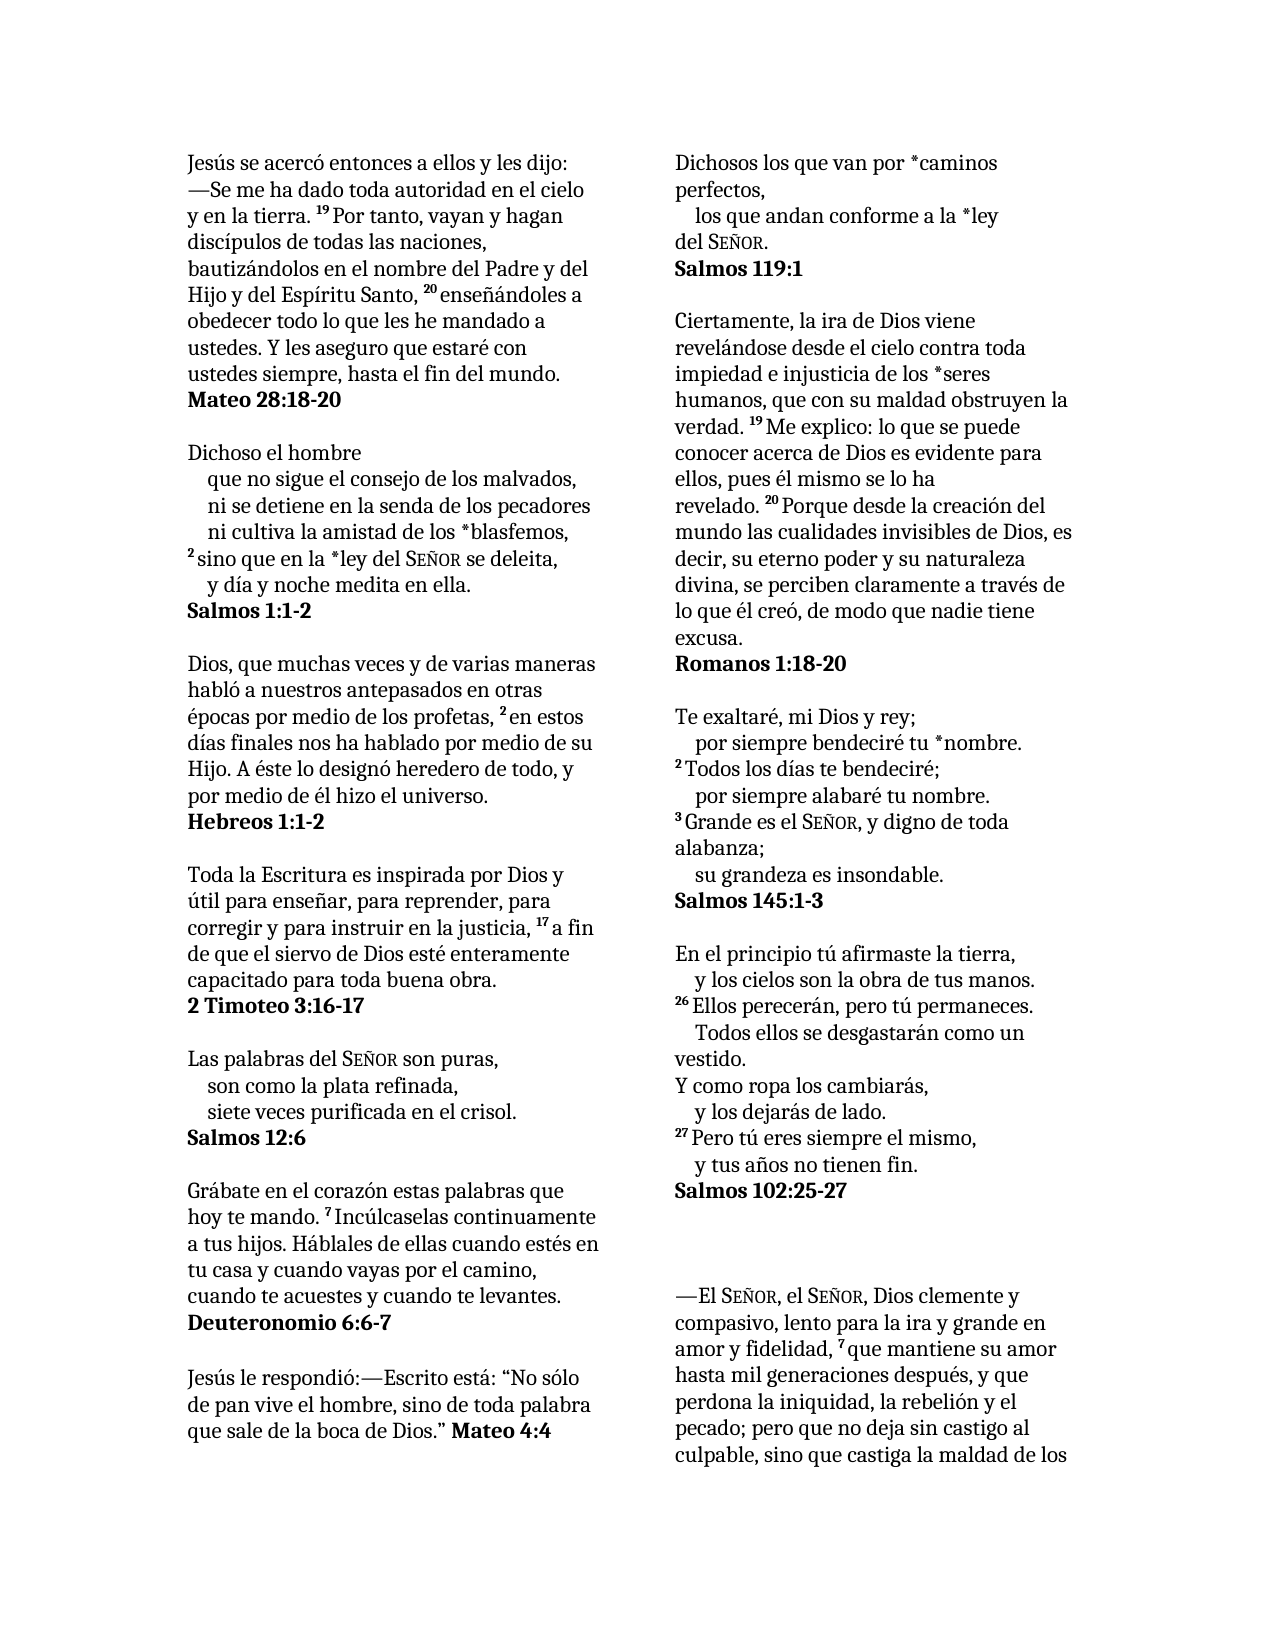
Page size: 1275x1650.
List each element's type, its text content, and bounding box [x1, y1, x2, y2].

text Salmos 1:1-2 [187, 598, 600, 624]
text Jesús se acercó entonces a ellos y les dijo: [187, 150, 600, 176]
text Ciertamente, la ira de Dios viene revelándose desde el cielo contra toda impiedad e injusticia de los *seres humanos, que con su maldad obstruyen la verdad. 19 Me explico: lo que se puede conocer acerca de Dios es evidente para ellos, pues él mismo se lo ha revelado. 20 Porque desde la creación del mundo las cualidades invisibles de Dios, es decir, su eterno poder y su naturaleza divina, se perciben claramente a través de lo que él creó, de modo que nadie tiene excusa. [675, 308, 1087, 651]
text Deuteronomio 6:6-7 [187, 1309, 600, 1336]
text Las palabras del Señor son puras, son como la plata refinada, siete veces purificada en el crisol. [187, 1046, 600, 1125]
text Hebreos 1:1-2 [187, 809, 600, 835]
text Salmos 145:1-3 [675, 888, 1087, 914]
text Salmos 12:6 [187, 1125, 600, 1151]
text 2 Timoteo 3:16-17 [187, 993, 600, 1020]
text Salmos 102:25-27 [675, 1178, 1087, 1204]
text 3 Grande es el Señor, y digno de toda alabanza; su grandeza es insondable. [675, 809, 1087, 888]
text Mateo 28:18-20 [187, 387, 600, 413]
text Jesús le respondió:—Escrito está: “No sólo de pan vive el hombre, sino de toda palabra que sale de la boca de Dios.” Mateo 4:4 [187, 1365, 600, 1444]
text 2 Todos los días te bendeciré; por siempre alabaré tu nombre. [675, 756, 1087, 809]
text Dios, que muchas veces y de varias maneras habló a nuestros antepasados en otras épocas por medio de los profetas, 2 en estos días finales nos ha hablado por medio de su Hijo. A éste lo designó heredero de todo, y por medio de él hizo el universo. [187, 651, 600, 809]
text Dichoso el hombre que no sigue el consejo de los malvados, ni se detiene en la senda de los pecadores ni cultiva la amistad de los *blasfemos, 2 sino que en la *ley del Señor se deleita, y día y noche medita en ella. [361, 440, 600, 598]
text En el principio tú afirmaste la tierra, y los cielos son la obra de tus manos. 26 Ellos perecerán, pero tú permaneces. Todos ellos se desgastarán como un vestido. Y como ropa los cambiarás, y los dejarás de lado. 27 Pero tú eres siempre el mismo, y tus años no tienen fin. [675, 941, 1087, 1178]
text Dichosos los que van por *caminos perfectos, los que andan conforme a la *ley del Señor. [765, 150, 1087, 255]
text Romanos 1:18-20 [675, 651, 1087, 677]
text —Se me ha dado toda autoridad en el cielo y en la tierra. 19 Por tanto, vayan y hagan discípulos de todas las naciones, bautizándolos en el nombre del Padre y del Hijo y del Espíritu Santo, 20 enseñándoles a obedecer todo lo que les he mandado a ustedes. Y les aseguro que estaré con ustedes siempre, hasta el fin del mundo. [187, 176, 600, 387]
text Salmos 119:1 [675, 255, 1087, 282]
text Toda la Escritura es inspirada por Dios y útil para enseñar, para reprender, para corregir y para instruir en la justicia, 17 a fin de que el siervo de Dios esté enteramente capacitado para toda buena obra. [497, 862, 600, 993]
text Te exaltaré, mi Dios y rey; por siempre bendeciré tu *nombre. [675, 703, 1087, 756]
